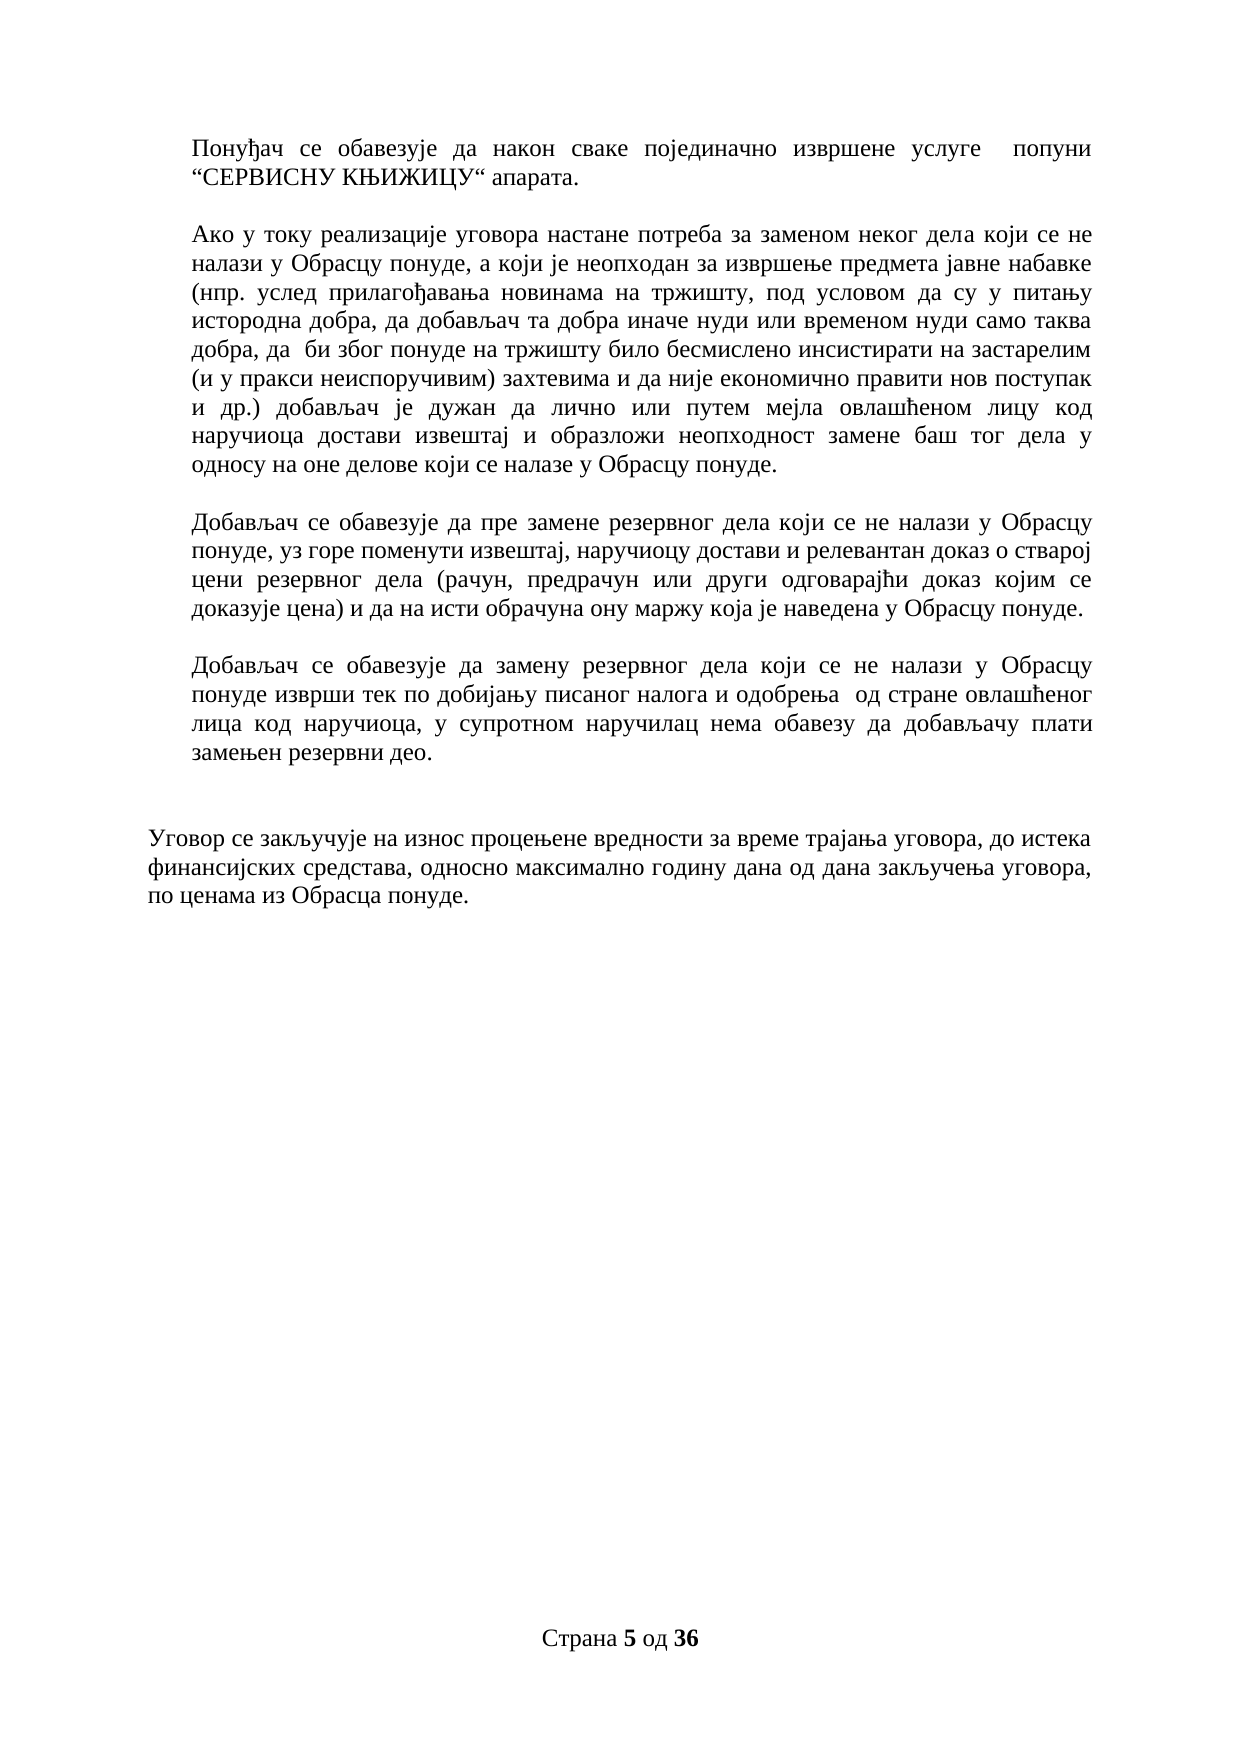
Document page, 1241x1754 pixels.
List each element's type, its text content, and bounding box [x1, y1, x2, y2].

list Добављач се обавезује да пре замене резервног дела који се не налази у Обрасцу понуде, уз горе поменути извештај, наручиоцу достави и релевантан доказ о стварој цени резервног дела (рачун, предрачун или други одговарајћи доказ којим се доказује цена) и да на исти обрачуна ону маржу која је наведена у Обрасцу понуде. [191, 507, 1092, 622]
list Добављач се обавезује да замену резервног дела који се не налази у Обрасцу понуде изврши тек по добијању писаног налога и одобрења од стране овлашћеног лица код наручиоца, у супротном наручилац нема обавезу да добављачу плати замењен резервни део. [191, 650, 1092, 765]
text Уговор се закључује на износ процењене вредности за време трајања уговора, до истека финансијских средстава, односно максимално годину дана од дана закључења уговора, по ценама из Обрасца понуде. [148, 823, 1092, 909]
list Понуђач се обавезује да након сваке појединачно извршене услуге попуни “СЕРВИСНУ КЊИЖИЦУ“ апарата. [191, 133, 1092, 190]
list Ако у току реализације уговора настане потреба за заменом неког дела који се не налази у Обрасцу понуде, а који је неопходан за извршење предмета јавне набавке (нпр. услед прилагођавања новинама на тржишту, под условом да су у питању истородна добра, да добављач та добра иначе нуди или временом нуди само таква добра, да би због понуде на тржишту било бесмислено инсистирати на застарелим (и у пракси неиспоручивим) захтевима и да није економично правити нов поступак и др.) добављач је дужан да лично или путем мејла овлашћеном лицу код наручиоца достави извештај и образложи неопходност замене баш тог дела у односу на оне делове који се налазе у Обрасцу понуде. [191, 219, 1092, 478]
